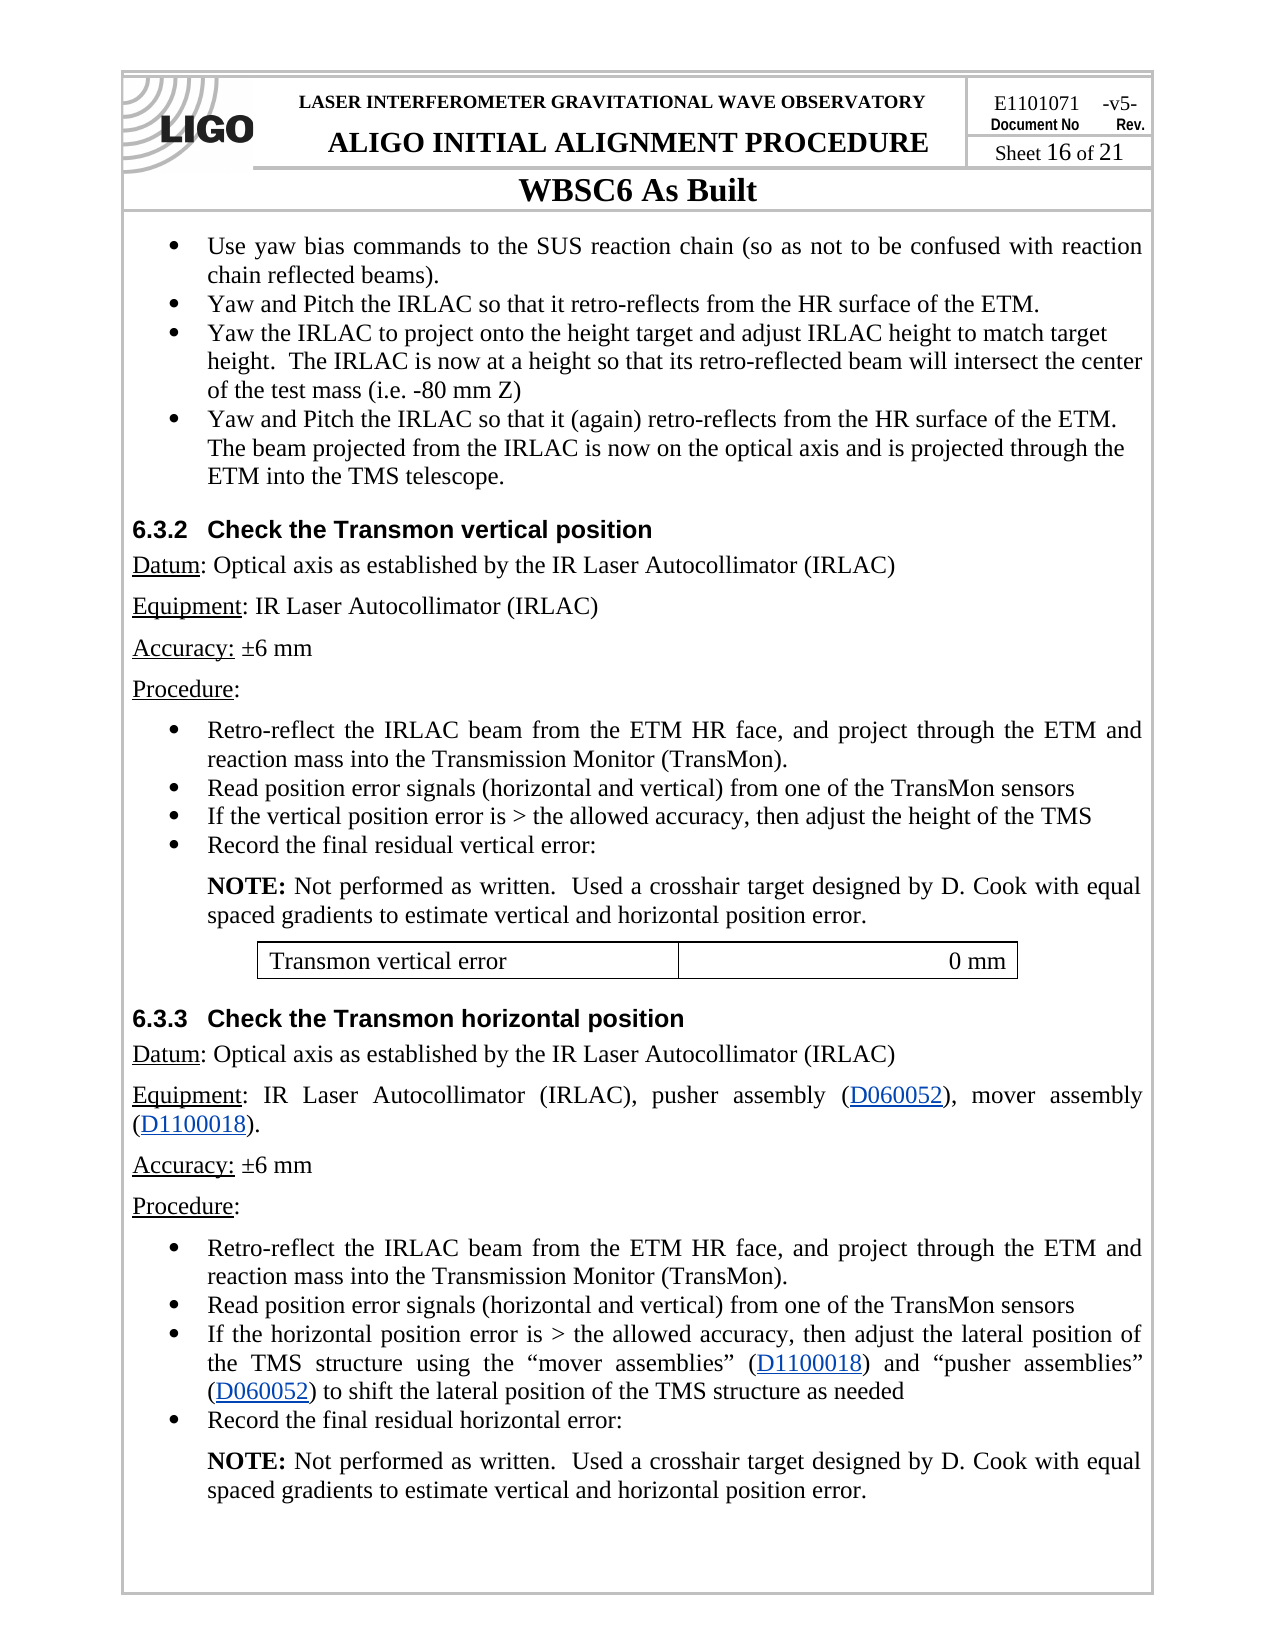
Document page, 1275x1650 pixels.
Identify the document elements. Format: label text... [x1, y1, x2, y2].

text Procedure: [132, 1191, 1143, 1220]
subtitle Check the Transmon horizontal position [132, 1004, 1143, 1033]
subtitle Check the Transmon vertical position [132, 515, 1143, 544]
list Read position error signals (horizontal and vertical) from one of the TransMon sensors [169, 773, 1143, 801]
text Accuracy: ±6 mm [132, 1150, 1143, 1179]
list Yaw and Pitch the IRLAC so that it retro-reflects from the HR surface of the ETM. [169, 289, 1143, 318]
list Read position error signals (horizontal and vertical) from one of the TransMon sensors [169, 1290, 1143, 1319]
text Equipment: IR Laser Autocollimator (IRLAC) [132, 591, 1143, 620]
list If the horizontal position error is > the allowed accuracy, then adjust the lateral position of the TMS structure using the “mover assemblies” (D1100018) and “pusher assemblies” (D060052) to shift the lateral position of the TMS structure as needed [169, 1319, 1143, 1405]
text Accuracy: ±6 mm [132, 633, 1143, 661]
list If the vertical position error is > the allowed accuracy, then adjust the height of the TMS [169, 801, 1143, 830]
text Procedure: [132, 674, 1143, 703]
text NOTE: Not performed as written. Used a crosshair target designed by D. Cook with equal spaced gradients to estimate vertical and horizontal position error. [207, 1446, 1143, 1504]
list Record the final residual vertical error: [169, 830, 1143, 859]
text NOTE: Not performed as written. Used a crosshair target designed by D. Cook with equal spaced gradients to estimate vertical and horizontal position error. [207, 871, 1143, 929]
text Datum: Optical axis as established by the IR Laser Autocollimator (IRLAC) [132, 550, 1143, 579]
table_header 0 mm [679, 943, 1017, 978]
list Yaw the IRLAC to project onto the height target and adjust IRLAC height to match target height. The IRLAC is now at a height so that its retro-reflected beam will intersect the center of the test mass (i.e. -80 mm Z) [169, 318, 1143, 404]
list Record the final residual horizontal error: [169, 1405, 1143, 1434]
picture [123, 78, 254, 174]
list Yaw and Pitch the IRLAC so that it (again) retro-reflects from the HR surface of the ETM. The beam projected from the IRLAC is now on the optical axis and is projected through the ETM into the TMS telescope. [169, 404, 1143, 490]
list Retro-reflect the IRLAC beam from the ETM HR face, and project through the ETM and reaction mass into the Transmission Monitor (TransMon). [169, 715, 1143, 773]
text Datum: Optical axis as established by the IR Laser Autocollimator (IRLAC) [132, 1039, 1143, 1068]
list Use yaw bias commands to the SUS reaction chain (so as not to be confused with reaction chain reflected beams). [169, 231, 1143, 289]
list Retro-reflect the IRLAC beam from the ETM HR face, and project through the ETM and reaction mass into the Transmission Monitor (TransMon). [169, 1233, 1143, 1290]
text Equipment: IR Laser Autocollimator (IRLAC), pusher assembly (D060052), mover assembly (D1100018). [132, 1080, 1143, 1138]
table_header Transmon vertical error [258, 943, 678, 978]
